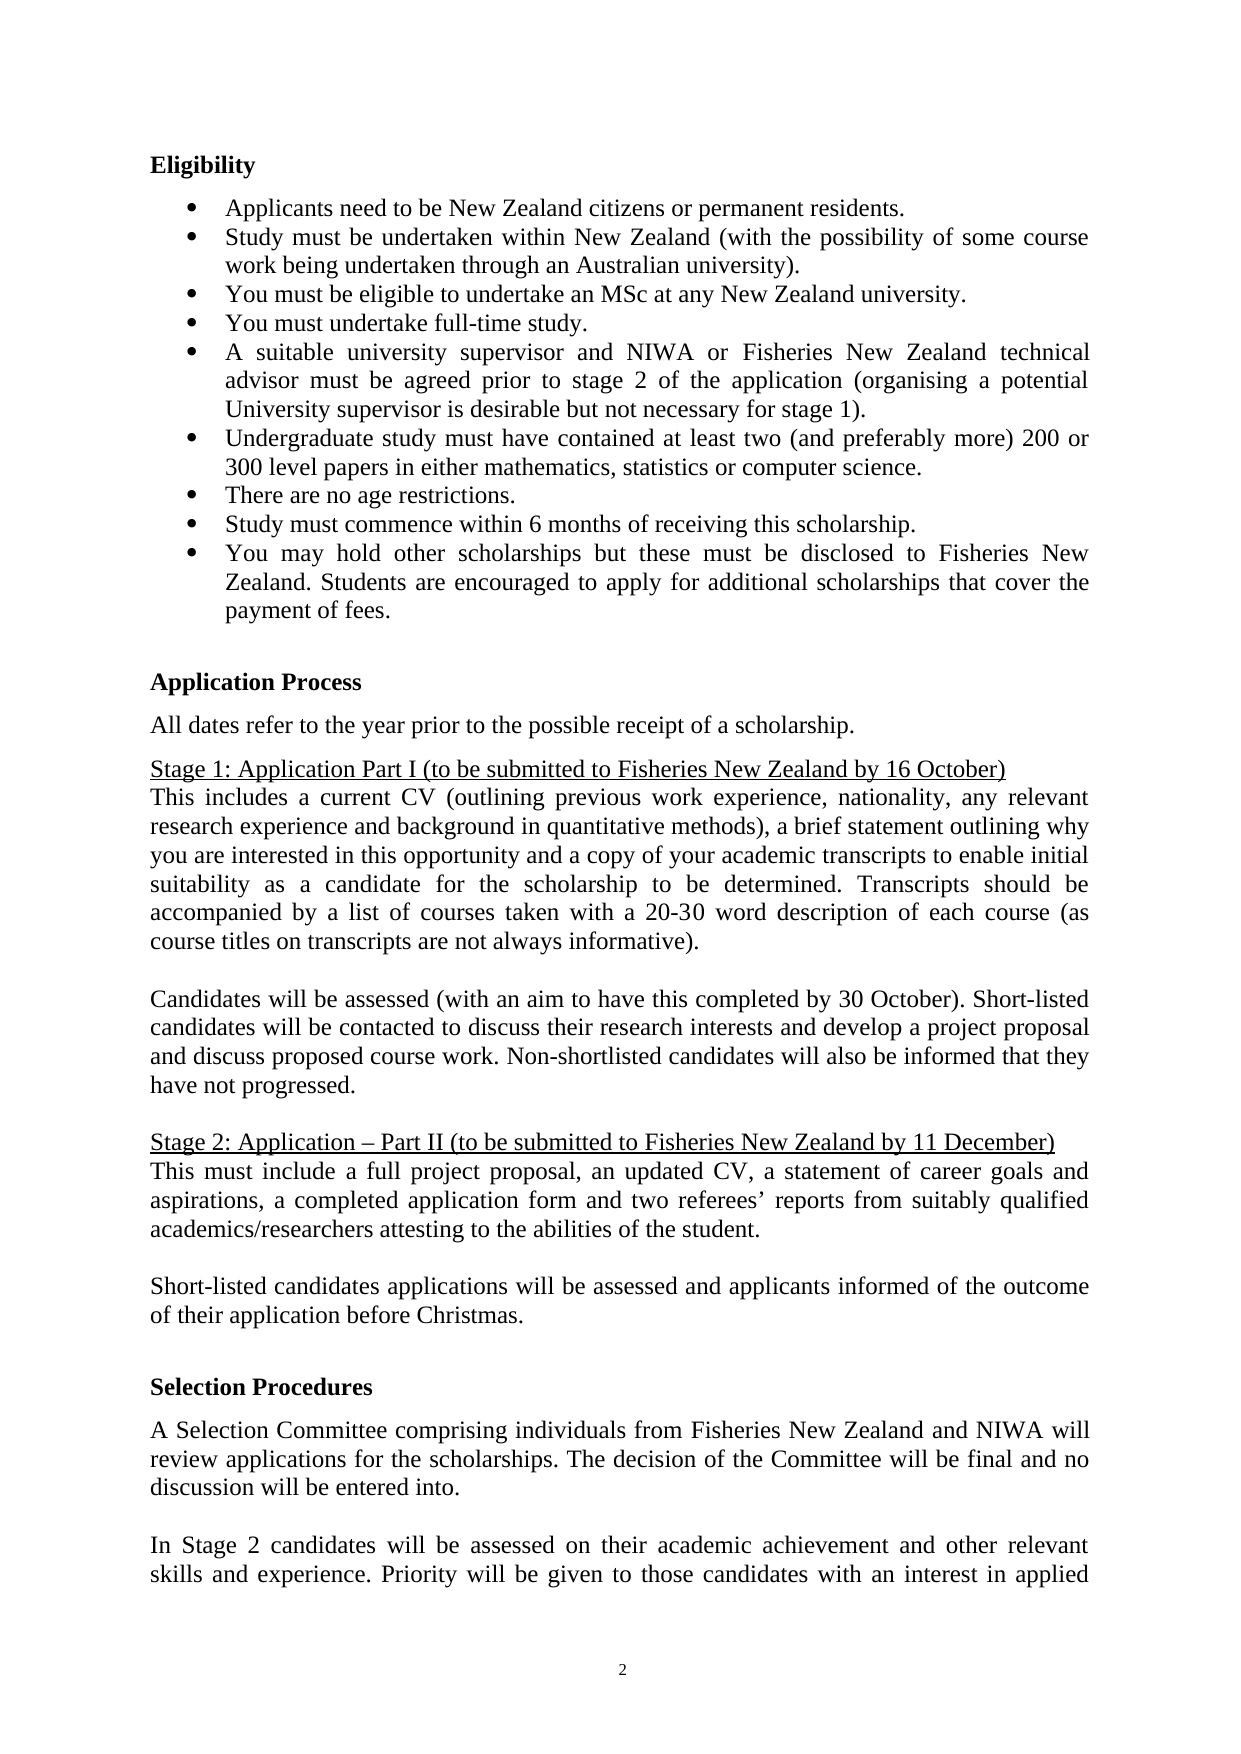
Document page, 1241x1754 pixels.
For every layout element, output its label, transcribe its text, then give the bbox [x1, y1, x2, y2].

text A Selection Committee comprising individuals from Fisheries New Zealand and NIWA will review applications for the scholarships. The decision of the Committee will be final and no discussion will be entered into. [150, 1415, 1090, 1501]
list You may hold other scholarships but these must be disclosed to Fisheries New Zealand. Students are encouraged to apply for additional scholarships that cover the payment of fees. [187, 538, 1090, 624]
text This must include a full project proposal, an updated CV, a statement of career goals and aspirations, a completed application form and two referees’ reports from suitably qualified academics/researchers attesting to the abilities of the student. [150, 1156, 1090, 1242]
list You must be eligible to undertake an MSc at any New Zealand university. [187, 279, 1090, 308]
text This includes a current CV (outlining previous work experience, nationality, any relevant research experience and background in quantitative methods), a brief statement outlining why you are interested in this opportunity and a copy of your academic transcripts to enable initial suitability as a candidate for the scholarship to be determined. Transcripts should be accompanied by a list of courses taken with a 20-30 word description of each course (as course titles on transcripts are not always informative). [150, 782, 1090, 955]
text Application Process [150, 667, 1090, 696]
list Study must be undertaken within (with the possibility of some course work being undertaken through an Australian university). [187, 222, 1090, 279]
list There are no age restrictions. [187, 481, 1090, 509]
text Selection Procedures [150, 1372, 1090, 1401]
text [150, 1530, 1090, 1587]
list You must undertake full-time study. [187, 308, 1090, 337]
text Stage 1: Application Part I (to be submitted to Fisheries New Zealand by 16 October) [150, 754, 1090, 782]
list Eligibility [150, 150, 1090, 179]
text All dates refer to the year prior to the possible receipt of a scholarship. [150, 711, 1090, 739]
list Applicants need to be New Zealand citizens or permanent residents. [187, 193, 1090, 222]
list Study must commence within 6 months of receiving this scholarship. [187, 509, 1090, 538]
text Stage 2: Application – Part II (to be submitted to Fisheries New Zealand by 11 December) [150, 1127, 1090, 1156]
list A suitable university supervisor and NIWA or Fisheries New Zealand technical advisor must be agreed prior to stage 2 of the application (organising a potential University supervisor is desirable but not necessary for stage 1). [187, 337, 1090, 423]
list Undergraduate study must have contained at least two (and preferably more) 200 or 300 level papers in either mathematics, statistics or computer science. [187, 423, 1090, 481]
text Short-listed candidates applications will be assessed and applicants informed of the outcome of their application before Christmas. [150, 1271, 1090, 1329]
text Candidates will be assessed (with an aim to have this completed by 30 October). Short-listed candidates will be contacted to discuss their research interests and develop a project proposal and discuss proposed course work. Non-shortlisted candidates will also be informed that they have not progressed. [150, 984, 1090, 1099]
